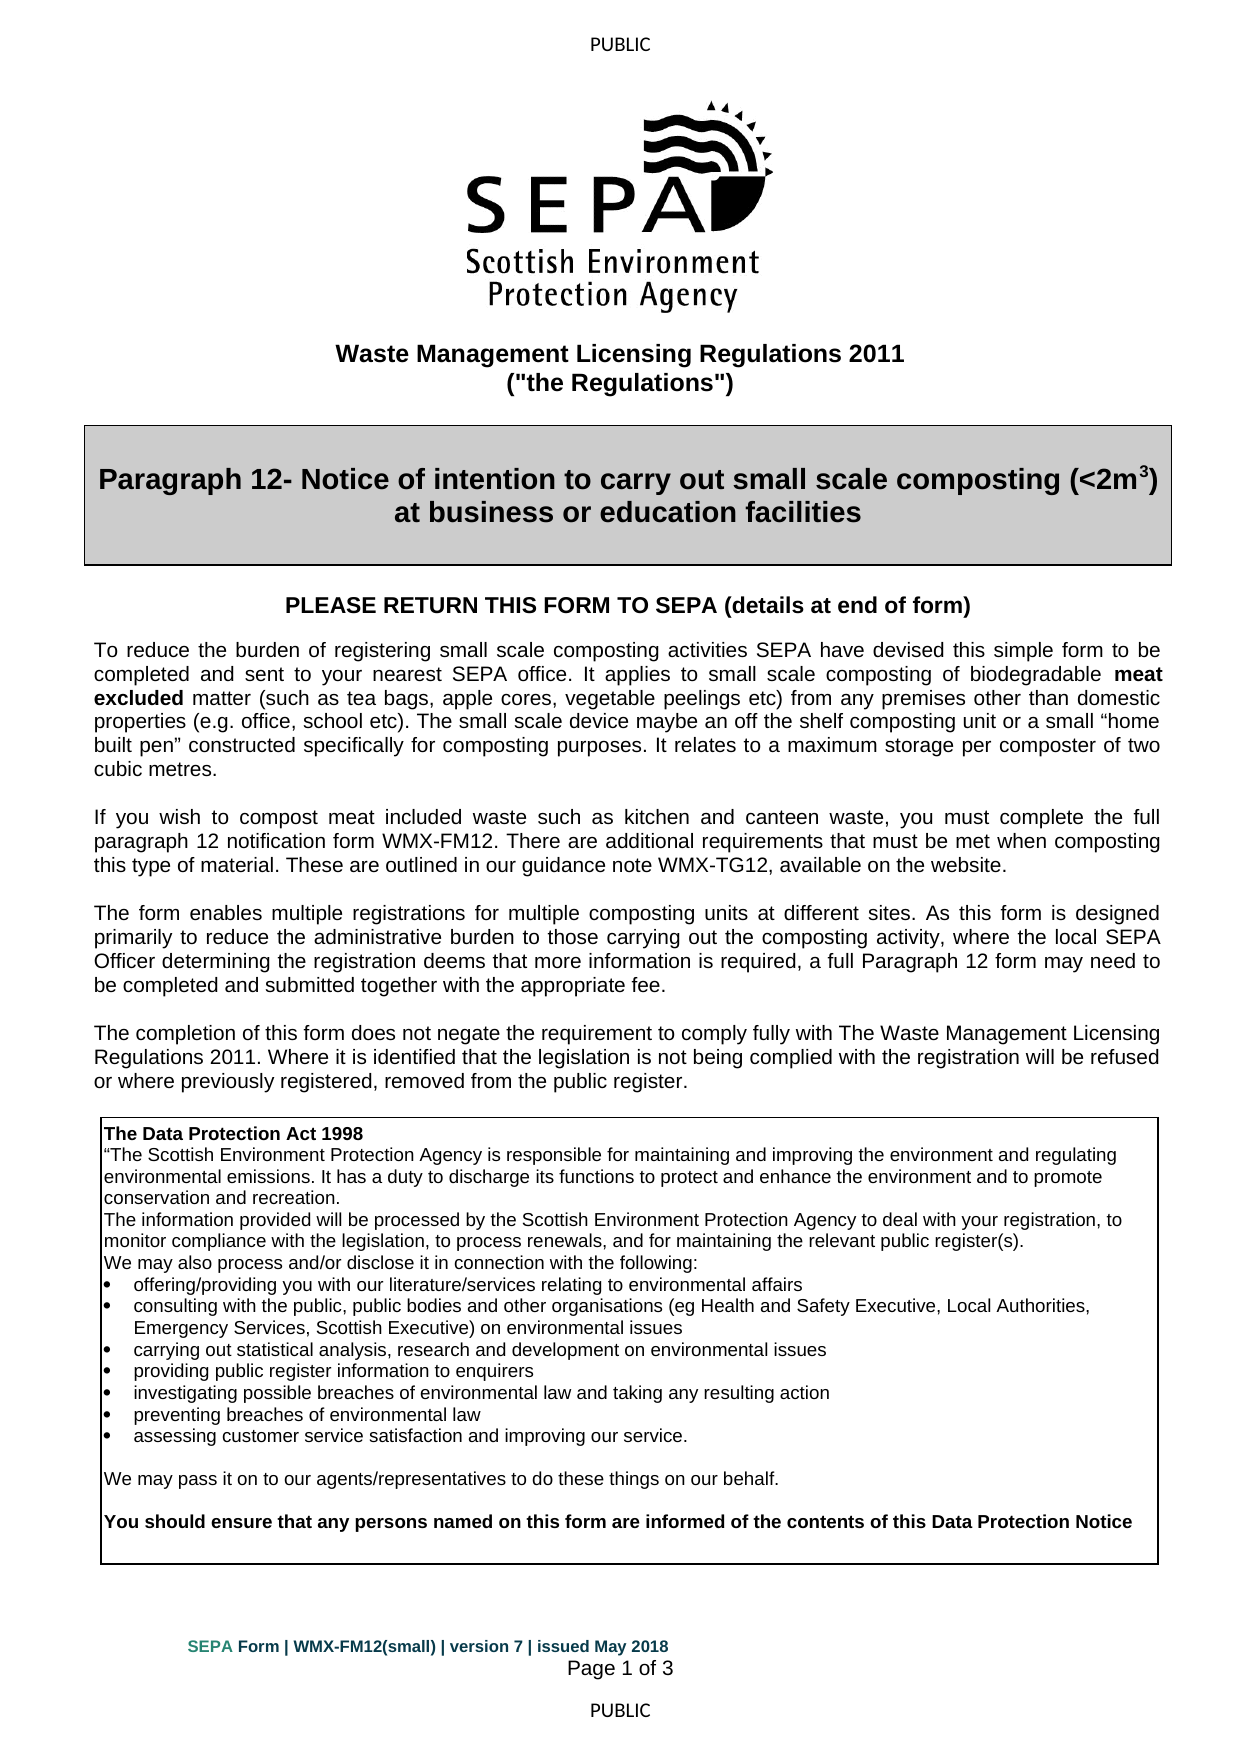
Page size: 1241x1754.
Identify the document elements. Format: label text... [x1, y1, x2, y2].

text You should ensure that any persons named on this form are informed of the contents of this Data Protection Notice [104, 1511, 1155, 1533]
list assessing customer service satisfaction and improving our service. [104, 1425, 1155, 1447]
list carrying out statistical analysis, research and development on environmental issues [104, 1338, 1155, 1360]
list offering/providing you with our literature/services relating to environmental affairs [104, 1273, 1155, 1295]
list preventing breaches of environmental law [104, 1403, 1155, 1425]
text “The Scottish Environment Protection Agency is responsible for maintaining and improving the environment and regulating environmental emissions. It has a duty to discharge its functions to protect and enhance the environment and to promote conservation and recreation. [104, 1144, 1155, 1209]
list investigating possible breaches of environmental law and taking any resulting action [104, 1382, 1155, 1403]
list providing public register information to enquirers [104, 1360, 1155, 1382]
text The form enables multiple registrations for multiple composting units at different sites. As this form is designed primarily to reduce the administrative burden to those carrying out the composting activity, where the local SEPA Officer determining the registration deems that more information is required, a full Paragraph 12 form may need to be completed and submitted together with the appropriate fee. [94, 901, 1162, 997]
picture [467, 100, 774, 313]
text The information provided will be processed by the Scottish Environment Protection Agency to deal with your registration, to monitor compliance with the legislation, to process renewals, and for maintaining the relevant public register(s). [104, 1209, 1155, 1252]
text To reduce the burden of registering small scale composting activities SEPA have devised this simple form to be completed and sent to your nearest SEPA office. It applies to small scale composting of biodegradable meat excluded matter (such as tea bags, apple cores, vegetable peelings etc) from any premises other than domestic properties (e.g. office, school etc). The small scale device maybe an off the shelf composting unit or a small “home built pen” constructed specifically for composting purposes. It relates to a maximum storage per composter of two cubic metres. [94, 637, 1162, 781]
text The Data Protection Act 1998 [102, 1120, 1157, 1144]
text The completion of this form does not negate the requirement to comply fully with The Waste Management Licensing Regulations 2011. Where it is identified that the legislation is not being complied with the registration will be refused or where previously registered, removed from the public register. [94, 1021, 1162, 1093]
text Waste Management Licensing Regulations 2011 [187, 339, 1053, 368]
text We may also process and/or disclose it in connection with the following: [104, 1252, 1155, 1273]
text If you wish to compost meat included waste such as kitchen and canteen waste, you must complete the full paragraph 12 notification form WMX-FM12. There are additional requirements that must be met when composting this type of material. These are outlined in our guidance note WMX-TG12, available on the website. [94, 805, 1162, 877]
text ("the Regulations") [187, 368, 1053, 396]
list consulting with the public, public bodies and other organisations (eg Health and Safety Executive, Local Authorities, Emergency Services, Scottish Executive) on environmental issues [104, 1295, 1155, 1338]
text PLEASE RETURN THIS FORM TO SEPA (details at end of form) [94, 592, 1162, 618]
text Paragraph 12- Notice of intention to carry out small scale composting (<2m3) at business or education facilities [85, 459, 1171, 526]
text We may pass it on to our agents/representatives to do these things on our behalf. [104, 1468, 1155, 1490]
